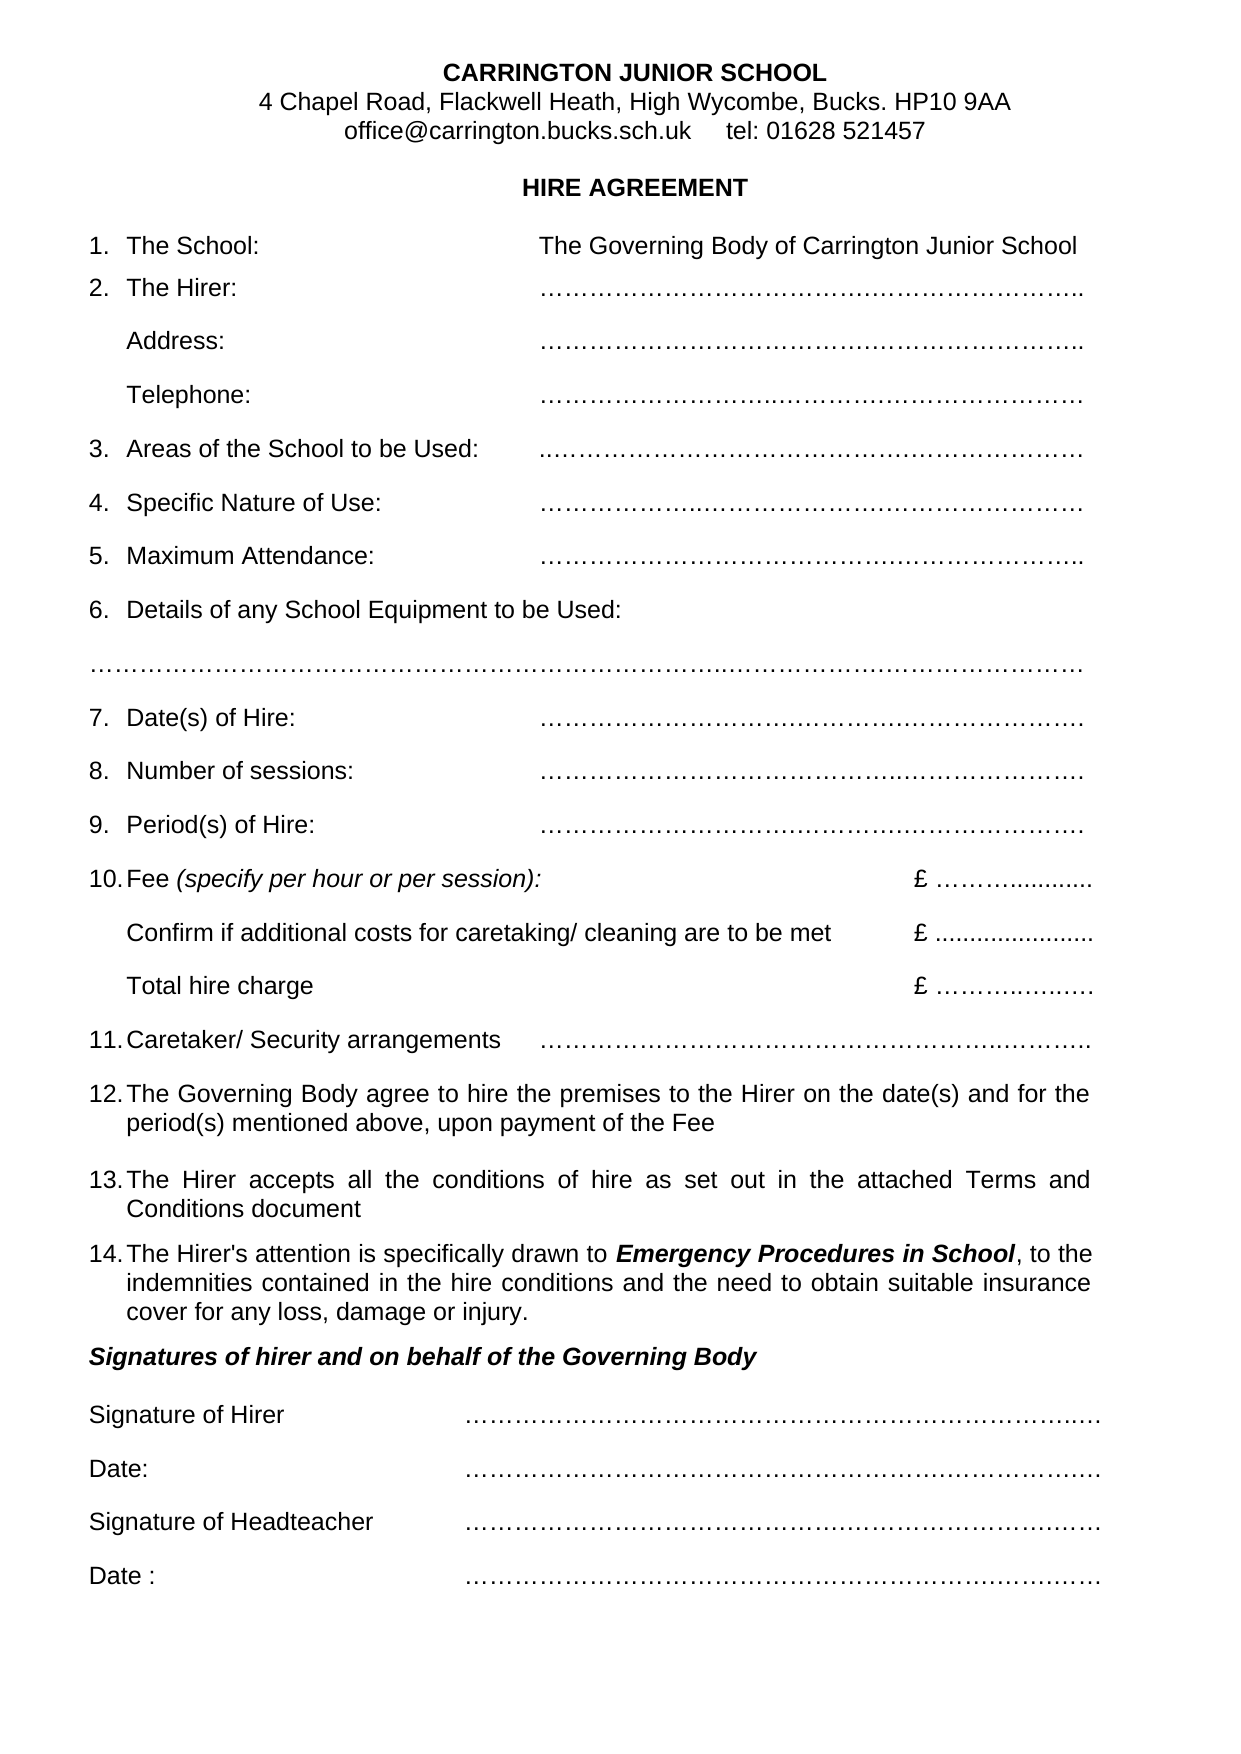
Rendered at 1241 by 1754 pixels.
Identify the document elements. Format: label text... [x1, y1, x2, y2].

list The Hirer: ………………………………….…………………….. [89, 273, 1181, 301]
subtitle HIRE AGREEMENT [89, 173, 1181, 202]
text …………………………………………………………………..……………….…………………… [89, 649, 1181, 678]
text office@carrington.bucks.sch.uk tel: 01628 521457 [89, 116, 1181, 144]
text Telephone: ………………………..………….…………………… [89, 380, 1181, 409]
list Period(s) of Hire: ………………………….………….…………………. [89, 810, 1093, 839]
list Date(s) of Hire: ………………………….………….…………………. [89, 703, 1181, 731]
text Address: ………………………………….…………………….. [89, 326, 1181, 355]
list The School: The Governing Body of Carrington Junior School [89, 231, 1181, 260]
list Fee (specify per hour or per session): £ ………............ [89, 864, 1181, 893]
text Confirm if additional costs for caretaking/ cleaning are to be met £ ....................... [89, 918, 1181, 946]
text Signature of Headteacher ……………………………………….…………………….…… [89, 1507, 1181, 1536]
list Number of sessions: ……………………………………..…………………. [89, 756, 1181, 785]
list The Governing Body agree to hire the premises to the Hirer on the date(s) and for the period(s) mentioned above, upon payment of the Fee [89, 1079, 1093, 1136]
text Signatures of hirer and on behalf of the Governing Body [89, 1342, 1181, 1371]
list Caretaker/ Security arrangements ………………………………………………..……….. [89, 1025, 1181, 1054]
text Date : ……………………………………………………….…….…… [89, 1561, 1181, 1590]
list Areas of the School to be Used: ..…………………………………….………………… [89, 434, 1181, 463]
list Specific Nature of Use: ………………..………………….…………………… [89, 488, 1181, 516]
list The Hirer accepts all the conditions of hire as set out in the attached Terms and Conditions document [89, 1165, 1093, 1223]
list Maximum Attendance: …………………………………….………………….. [89, 541, 1181, 570]
text Date: ………………………………………………….…………….… [89, 1454, 1181, 1482]
text 4 Chapel Road, Flackwell Heath, High Wycombe, Bucks. HP10 9AA [89, 87, 1181, 116]
text Total hire charge £ ………..…..…. [89, 971, 1181, 1000]
list The Hirer's attention is specifically drawn to Emergency Procedures in School, to the indemnities contained in the hire conditions and the need to obtain suitable insurance cover for any loss, damage or injury. [89, 1239, 1093, 1326]
text Signature of Hirer ………………………………………………………………..… [89, 1400, 1181, 1429]
text CARRINGTON JUNIOR SCHOOL [89, 58, 1181, 87]
list Details of any School Equipment to be Used: [89, 595, 1181, 624]
